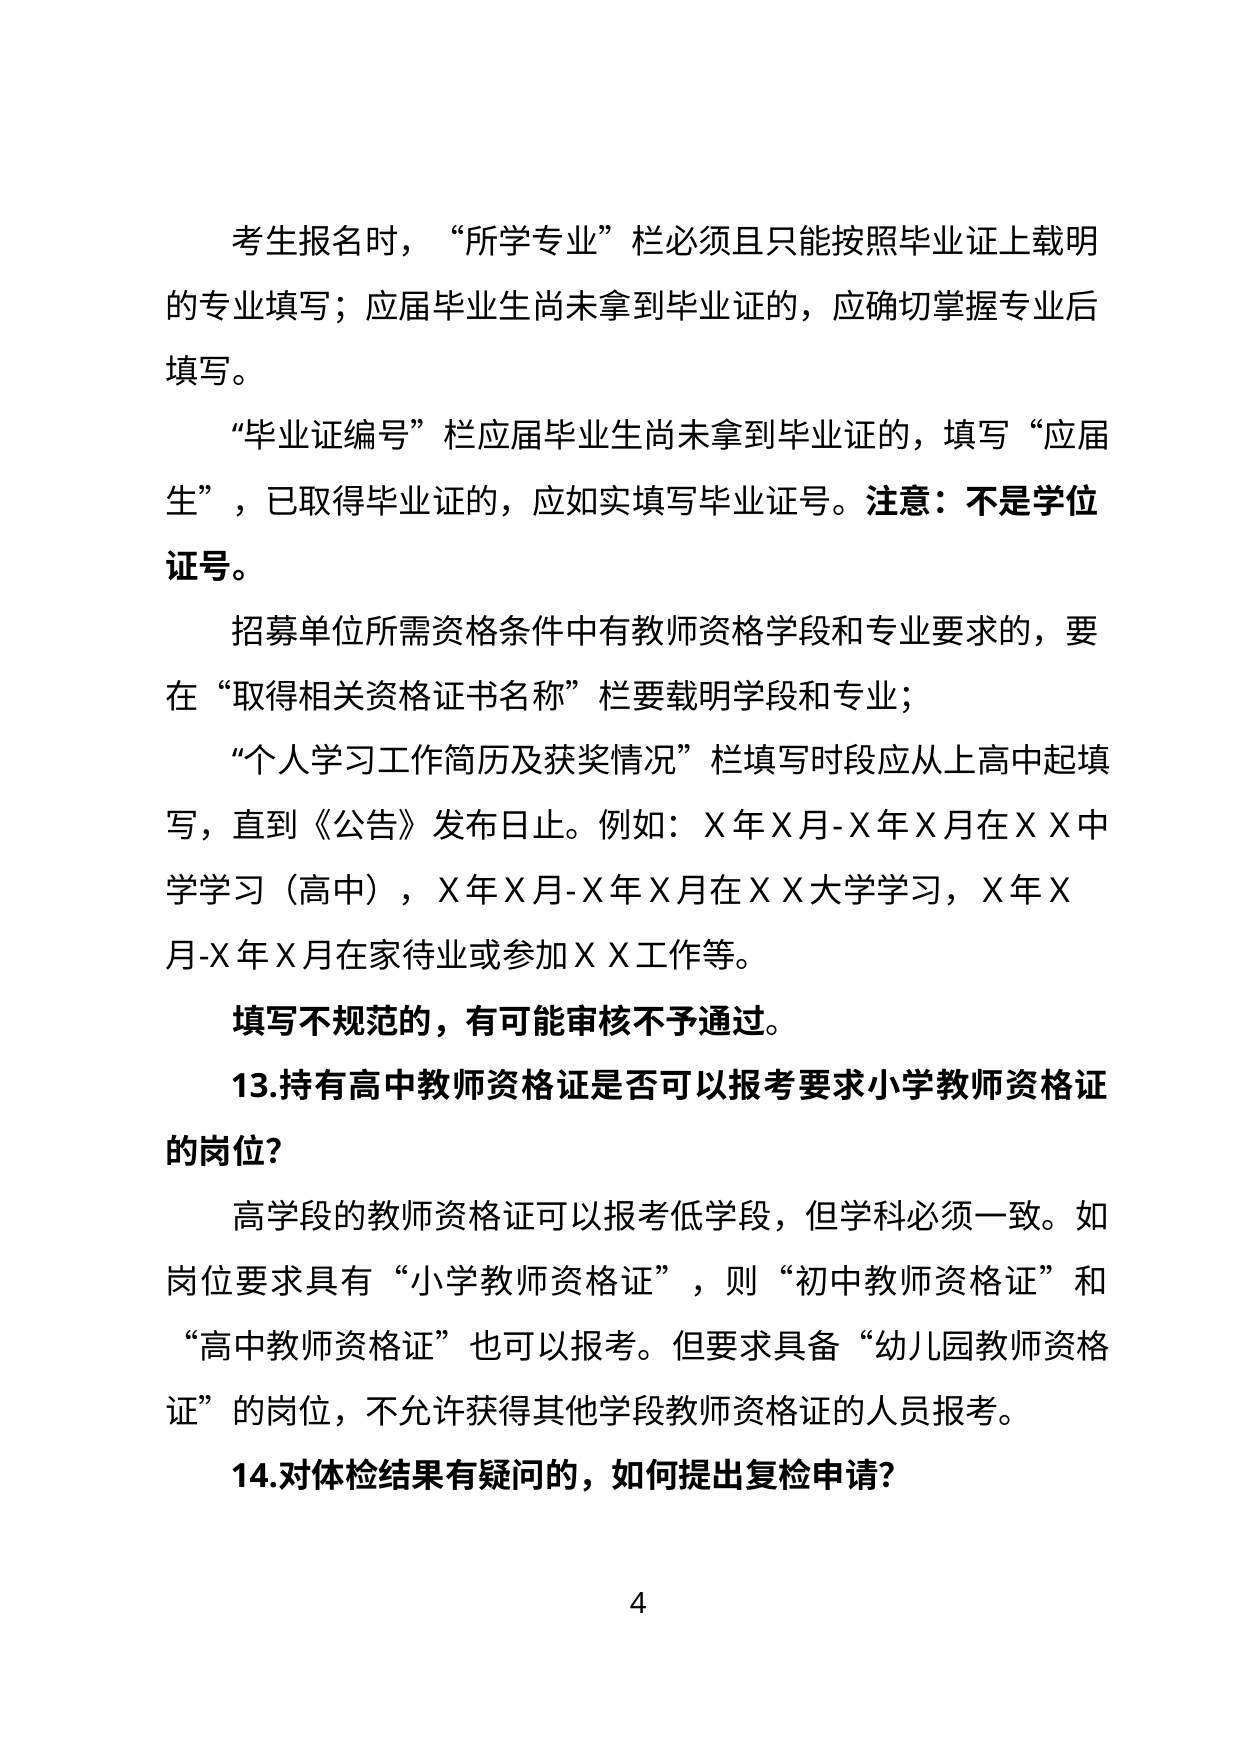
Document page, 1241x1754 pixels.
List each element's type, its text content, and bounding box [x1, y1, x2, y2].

text 13.持有高中教师资格证是否可以报考要求小学教师资格证的岗位？ [165, 1051, 1110, 1181]
text 招募单位所需资格条件中有教师资格学段和专业要求的，要在“取得相关资格证书名称”栏要载明学段和专业； [165, 596, 1110, 726]
text 填写不规范的，有可能审核不予通过。 [165, 986, 1110, 1051]
text “毕业证编号”栏应届毕业生尚未拿到毕业证的，填写“应届生”，已取得毕业证的，应如实填写毕业证号。注意：不是学位证号。 [165, 401, 1110, 596]
text 14.对体检结果有疑问的，如何提出复检申请？ [165, 1441, 1110, 1506]
text 考生报名时，“所学专业”栏必须且只能按照毕业证上载明的专业填写；应届毕业生尚未拿到毕业证的，应确切掌握专业后填写。 [165, 206, 1110, 401]
text “个人学习工作简历及获奖情况”栏填写时段应从上高中起填写，直到《公告》发布日止。例如：Ｘ年Ｘ月-Ｘ年Ｘ月在ＸＸ中学学习（高中），Ｘ年Ｘ月-Ｘ年Ｘ月在ＸＸ大学学习，Ｘ年Ｘ月-X年X月在家待业或参加ＸＸ工作等。 [165, 726, 1110, 986]
text 高学段的教师资格证可以报考低学段，但学科必须一致。如岗位要求具有“小学教师资格证”，则“初中教师资格证”和“高中教师资格证”也可以报考。但要求具备“幼儿园教师资格证”的岗位，不允许获得其他学段教师资格证的人员报考。 [165, 1181, 1110, 1441]
